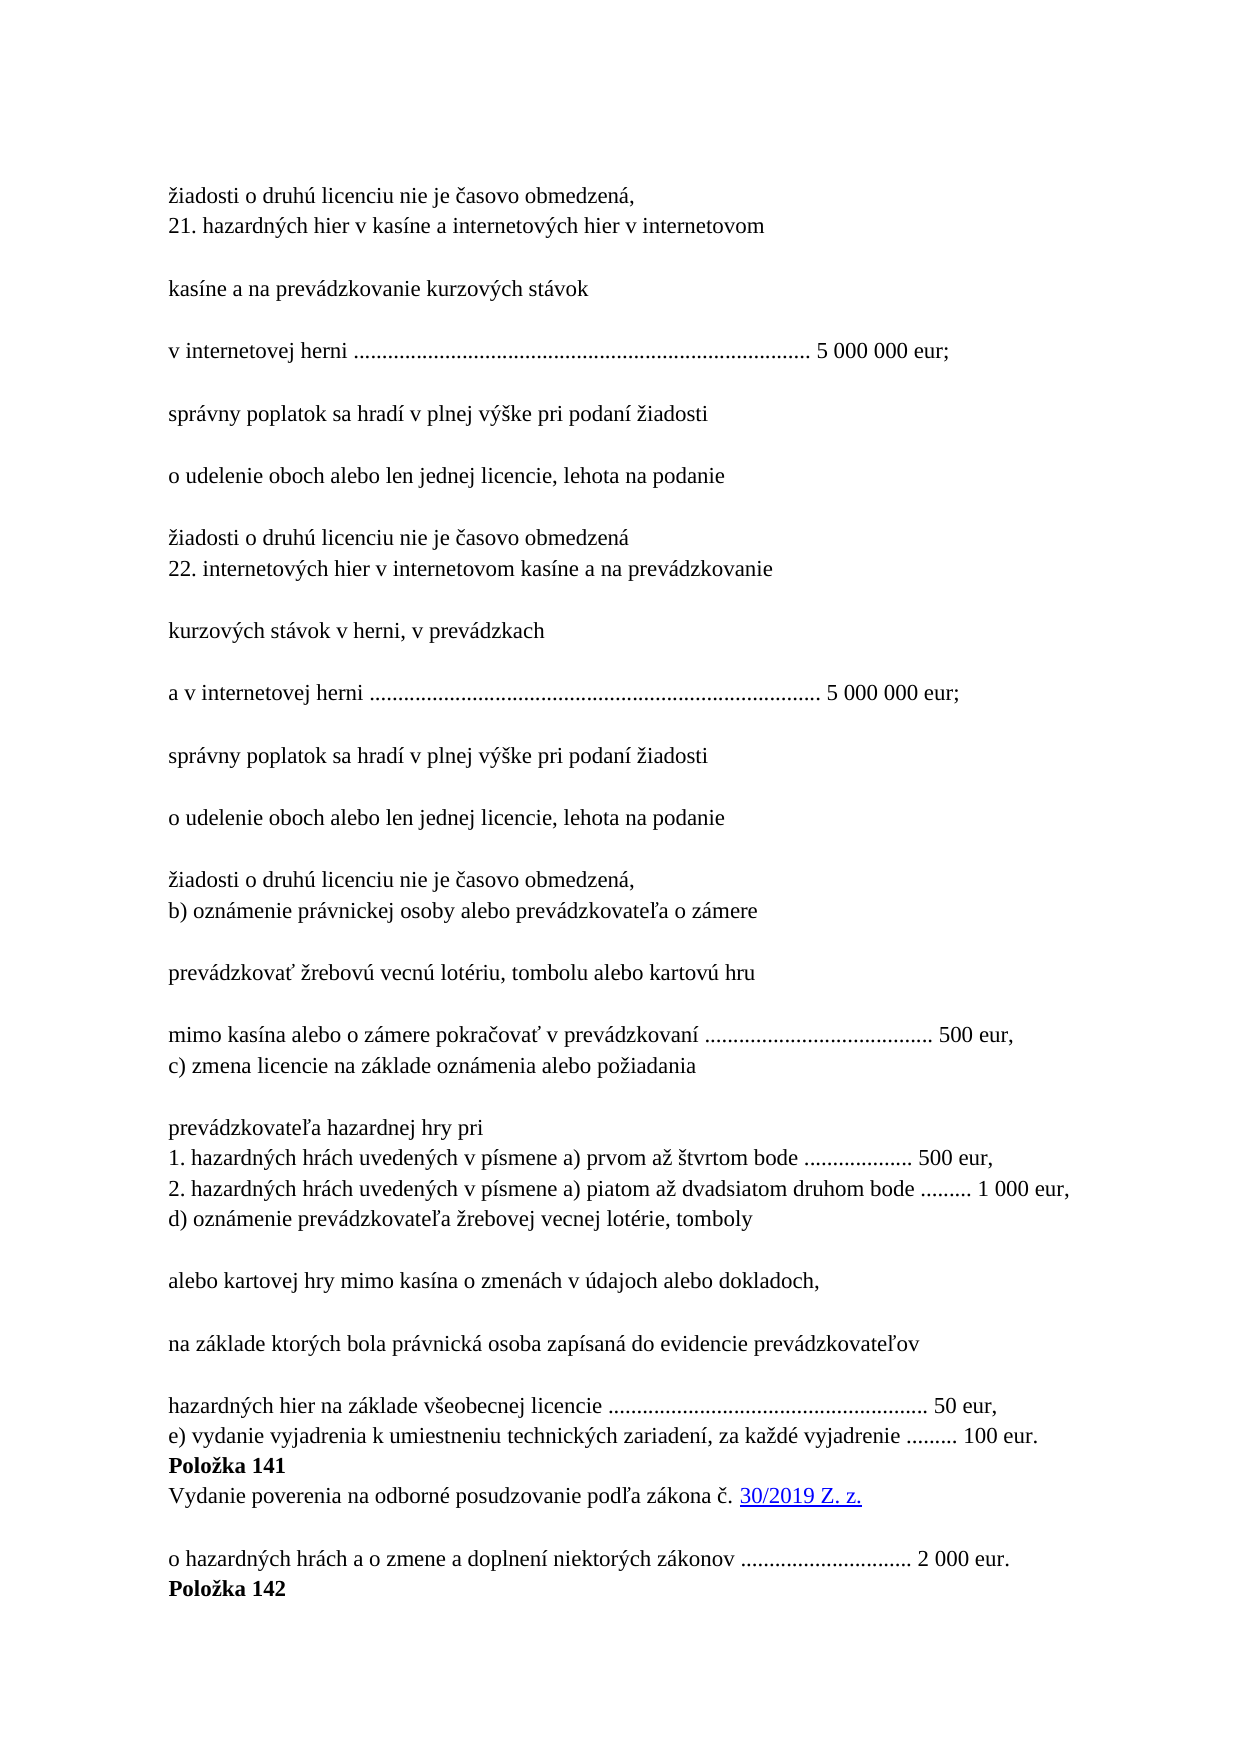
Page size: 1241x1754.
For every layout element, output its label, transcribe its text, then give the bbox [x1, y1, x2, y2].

text alebo kartovej hry mimo kasína o zmenách v údajoch alebo dokladoch, [162, 1267, 1090, 1293]
text žiadosti o druhú licenciu nie je časovo obmedzená, [162, 867, 1090, 893]
text žiadosti o druhú licenciu nie je časovo obmedzená, [162, 182, 1090, 208]
text kasíne a na prevádzkovanie kurzových stávok [162, 275, 1090, 301]
text o hazardných hrách a o zmene a doplnení niektorých zákonov .............................. 2 000 eur. [162, 1545, 1090, 1571]
text a v internetovej herni ............................................................................... 5 000 000 eur; [162, 679, 1090, 706]
text b) oznámenie právnickej osoby alebo prevádzkovateľa o zámere [162, 897, 1090, 923]
text 1. hazardných hrách uvedených v písmene a) prvom až štvrtom bode ................... 500 eur, [162, 1144, 1090, 1171]
text o udelenie oboch alebo len jednej licencie, lehota na podanie [162, 804, 1090, 831]
text e) vydanie vyjadrenia k umiestneniu technických zariadení, za každé vyjadrenie ......... 100 eur. [162, 1422, 1090, 1448]
text v internetovej herni ................................................................................ 5 000 000 eur; [162, 337, 1090, 363]
text správny poplatok sa hradí v plnej výške pri podaní žiadosti [162, 742, 1090, 768]
text kurzových stávok v herni, v prevádzkach [162, 617, 1090, 643]
text c) zmena licencie na základe oznámenia alebo požiadania [162, 1052, 1090, 1078]
text o udelenie oboch alebo len jednej licencie, lehota na podanie [162, 462, 1090, 488]
text 22. internetových hier v internetovom kasíne a na prevádzkovanie [162, 554, 1090, 581]
text hazardných hier na základe všeobecnej licencie ........................................................ 50 eur, [162, 1392, 1090, 1418]
text Položka 142 [162, 1575, 1090, 1602]
text mimo kasína alebo o zámere pokračovať v prevádzkovaní ........................................ 500 eur, [162, 1022, 1090, 1048]
text správny poplatok sa hradí v plnej výške pri podaní žiadosti [162, 399, 1090, 426]
text prevádzkovať žrebovú vecnú lotériu, tombolu alebo kartovú hru [162, 959, 1090, 986]
text 21. hazardných hier v kasíne a internetových hier v internetovom [162, 212, 1090, 239]
text Položka 141 [162, 1452, 1090, 1479]
text prevádzkovateľa hazardnej hry pri [162, 1114, 1090, 1141]
text Vydanie poverenia na odborné posudzovanie podľa zákona č. 30/2019 Z. z. [162, 1483, 1090, 1509]
text žiadosti o druhú licenciu nie je časovo obmedzená [162, 524, 1090, 551]
text na základe ktorých bola právnická osoba zapísaná do evidencie prevádzkovateľov [162, 1329, 1090, 1356]
text d) oznámenie prevádzkovateľa žrebovej vecnej lotérie, tomboly [162, 1205, 1090, 1231]
text 2. hazardných hrách uvedených v písmene a) piatom až dvadsiatom druhom bode ......... 1 000 eur, [162, 1174, 1090, 1201]
